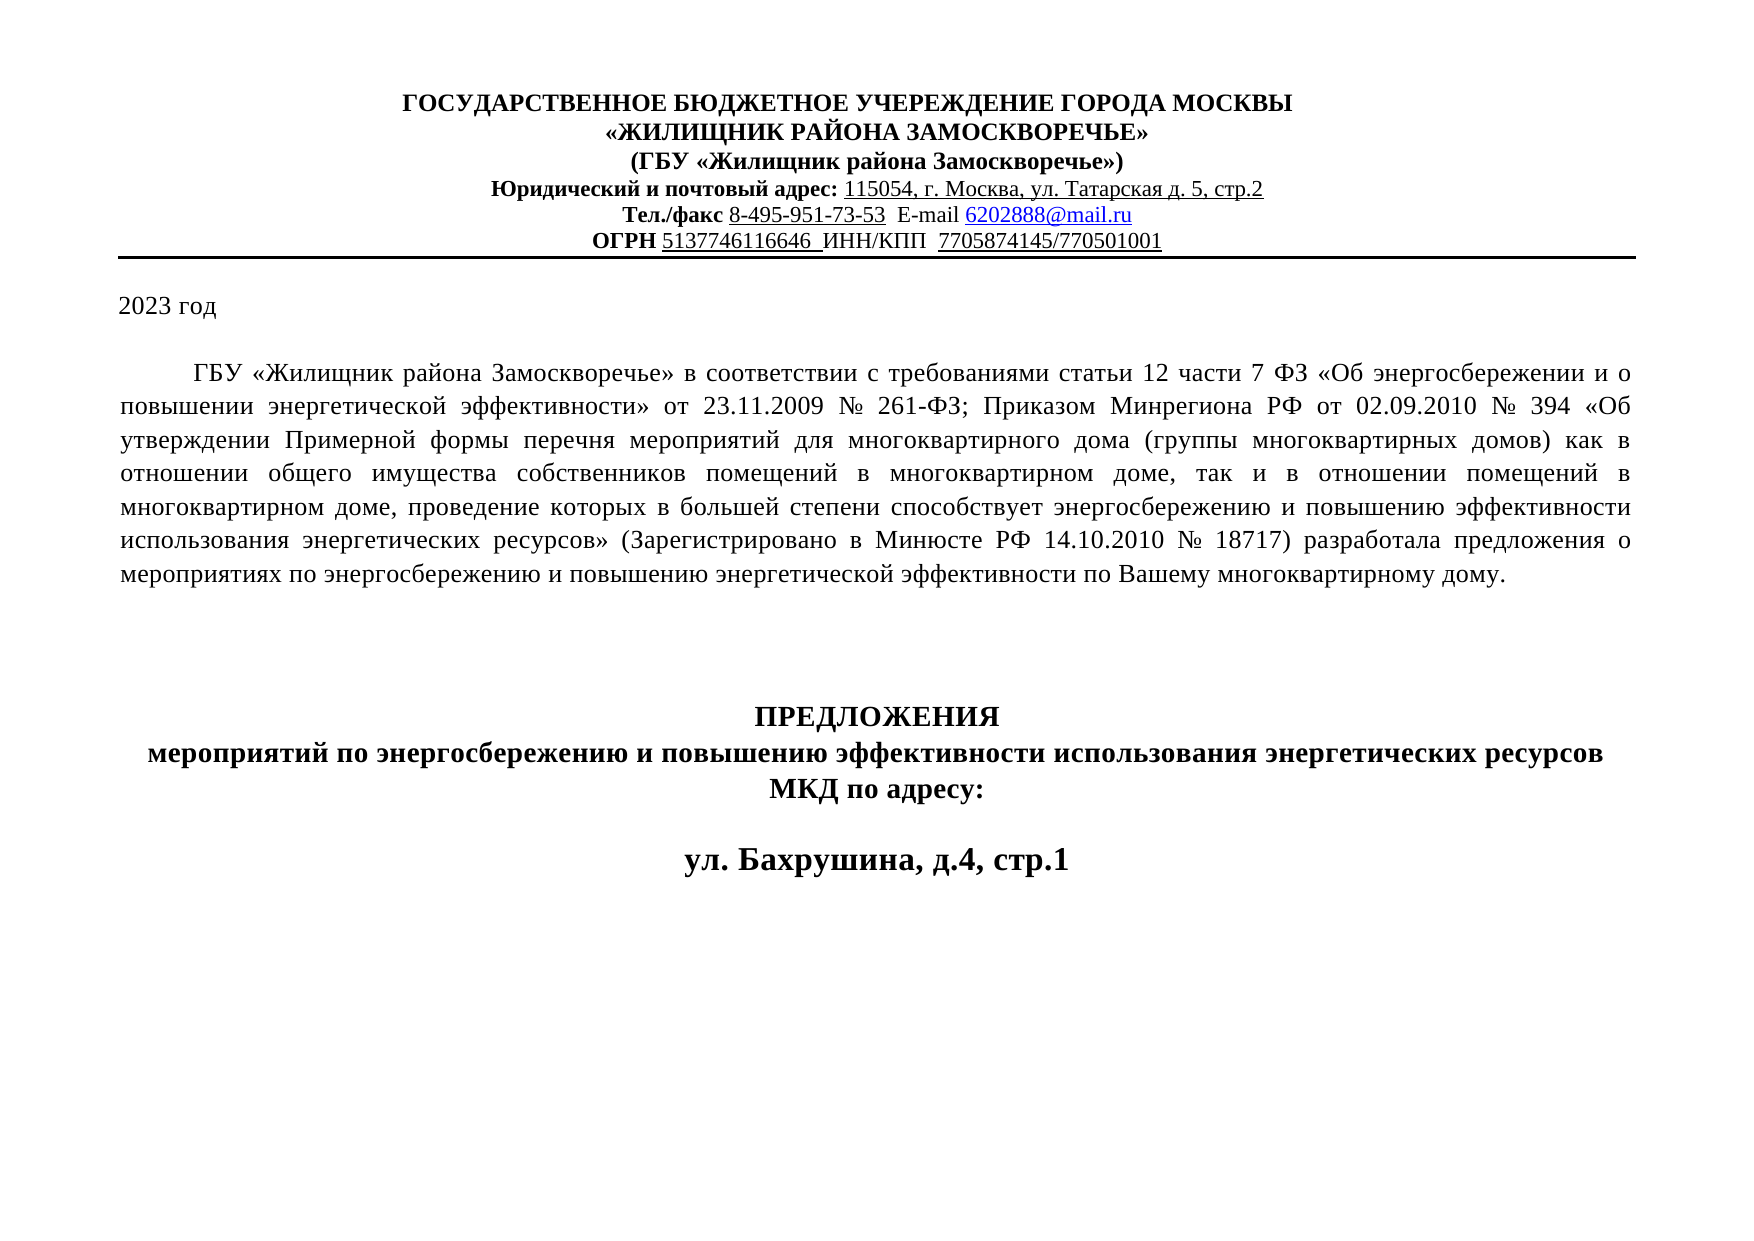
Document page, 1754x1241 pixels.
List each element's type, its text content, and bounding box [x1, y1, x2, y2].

text 2023 год [118, 287, 1634, 321]
text ГОСУДАРСТВЕННОЕ БЮДЖЕТНОЕ УЧЕРЕЖДЕНИЕ ГОРОДА МОСКВЫ [59, 88, 1636, 117]
text ПРЕДЛОЖЕНИЯ [118, 697, 1636, 733]
text мероприятий по энергосбережению и повышению эффективности использования энергетических ресурсов МКД по адресу: [118, 733, 1636, 806]
text «ЖИЛИЩНИК РАЙОНА ЗАМОСКВОРЕЧЬЕ» [118, 117, 1636, 146]
text Юридический и почтовый адрес: 115054, г. Москва, ул. Татарская д. 5, стр.2 [118, 175, 1636, 201]
text (ГБУ «Жилищник района Замоскворечье») [118, 146, 1636, 175]
text ул. Бахрушина, д.4, стр.1 [118, 842, 1636, 878]
text Тел./факс 8-495-951-73-53 E-mail 6202888@mail.ru [118, 201, 1636, 227]
text ГБУ «Жилищник района Замоскворечье» в соответствии с требованиями статьи 12 части 7 ФЗ «Об энергосбережении и о повышении энергетической эффективности» от 23.11.2009 № 261-ФЗ; Приказом Минрегиона РФ от 02.09.2010 № 394 «Об утверждении Примерной формы перечня мероприятий для многоквартирного дома (группы многоквартирных домов) как в отношении общего имущества собственников помещений в многоквартирном доме, так и в отношении помещений в многоквартирном доме, проведение которых в большей степени способствует энергосбережению и повышению эффективности использования энергетических ресурсов» (Зарегистрировано в Минюсте РФ 14.10.2010 № 18717) разработала предложения о мероприятиях по энергосбережению и повышению энергетической эффективности по Вашему многоквартирному дому. [120, 354, 1634, 589]
text ОГРН 5137746116646 ИНН/КПП 7705874145/770501001 [118, 227, 1636, 256]
